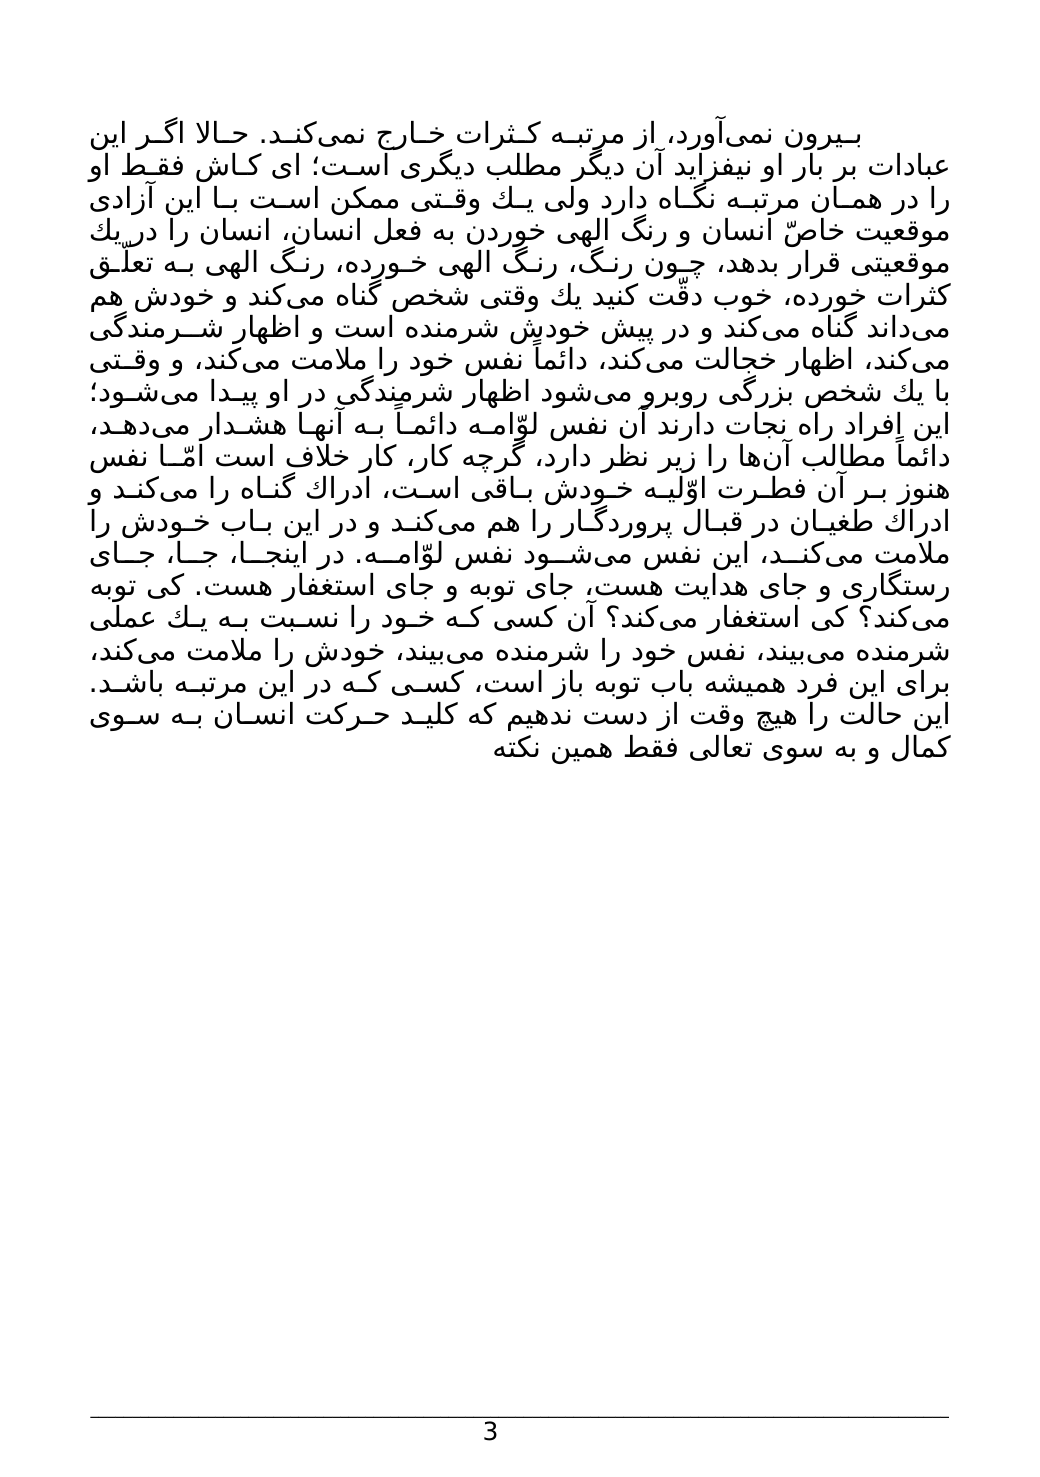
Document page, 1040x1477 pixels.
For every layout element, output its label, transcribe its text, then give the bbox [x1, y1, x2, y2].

text بیرون نمی‌آورد، از مرتبه كثرات خارج نمی‌كند. حالا اگر این عبادات بر بار او نیفزاید آن دیگر مطلب دیگری است؛ ای كاش فقط او را در همان مرتبه نگاه دارد ولی یك وقتی ممكن است با این آزادی موقعیت خاصّ انسان و رنگ الهی خوردن به فعل انسان، انسان را در یك موقعیتی قرار بدهد، چون رنگ، رنگ الهی خورده، رنگ الهی به تعلّق كثرات خورده، خوب دقّت كنید یك وقتی شخص گناه می‌كند و خودش هم می‌داند گناه می‌كند و در پیش خودش شرمنده است و اظهار شرمندگی می‌كند، اظهار خجالت می‌كند، دائماً نفس خود را ملامت می‌كند، و وقتی با یك شخص بزرگی روبرو می‌شود اظهار شرمندگی در او پیدا می‌شود؛ این افراد راه نجات دارند آن نفس لوّامه دائماً به آنها هشدار می‌دهد، دائماً مطالب آن‌ها را زیر نظر دارد، گرچه كار، كار خلاف است امّا نفس هنوز بر آن فطرت اوّلیه خودش باقی است، ادراك گناه را می‌كند و ادراك طغیان در قبال پروردگار را هم می‌كند و در این باب خودش را ملامت می‌كند، این نفس می‌شود نفس لوّامه. در اینجا، جا، جای رستگاری و جای هدایت هست، جای توبه و جای استغفار هست. كی توبه می‌كند؟ كی استغفار می‌كند؟ آن كسی كه خود را نسبت به یك عملی شرمنده می‌بیند، نفس خود را شرمنده می‌بیند، خودش را ملامت می‌كند، برای این فرد همیشه باب توبه باز است، كسی كه در این مرتبه باشد. این حالت را هیچ وقت از دست ندهیم كه كلید حركت انسان به سوی كمال و به سوی تعالی فقط همین نكته‌ [89, 118, 951, 764]
